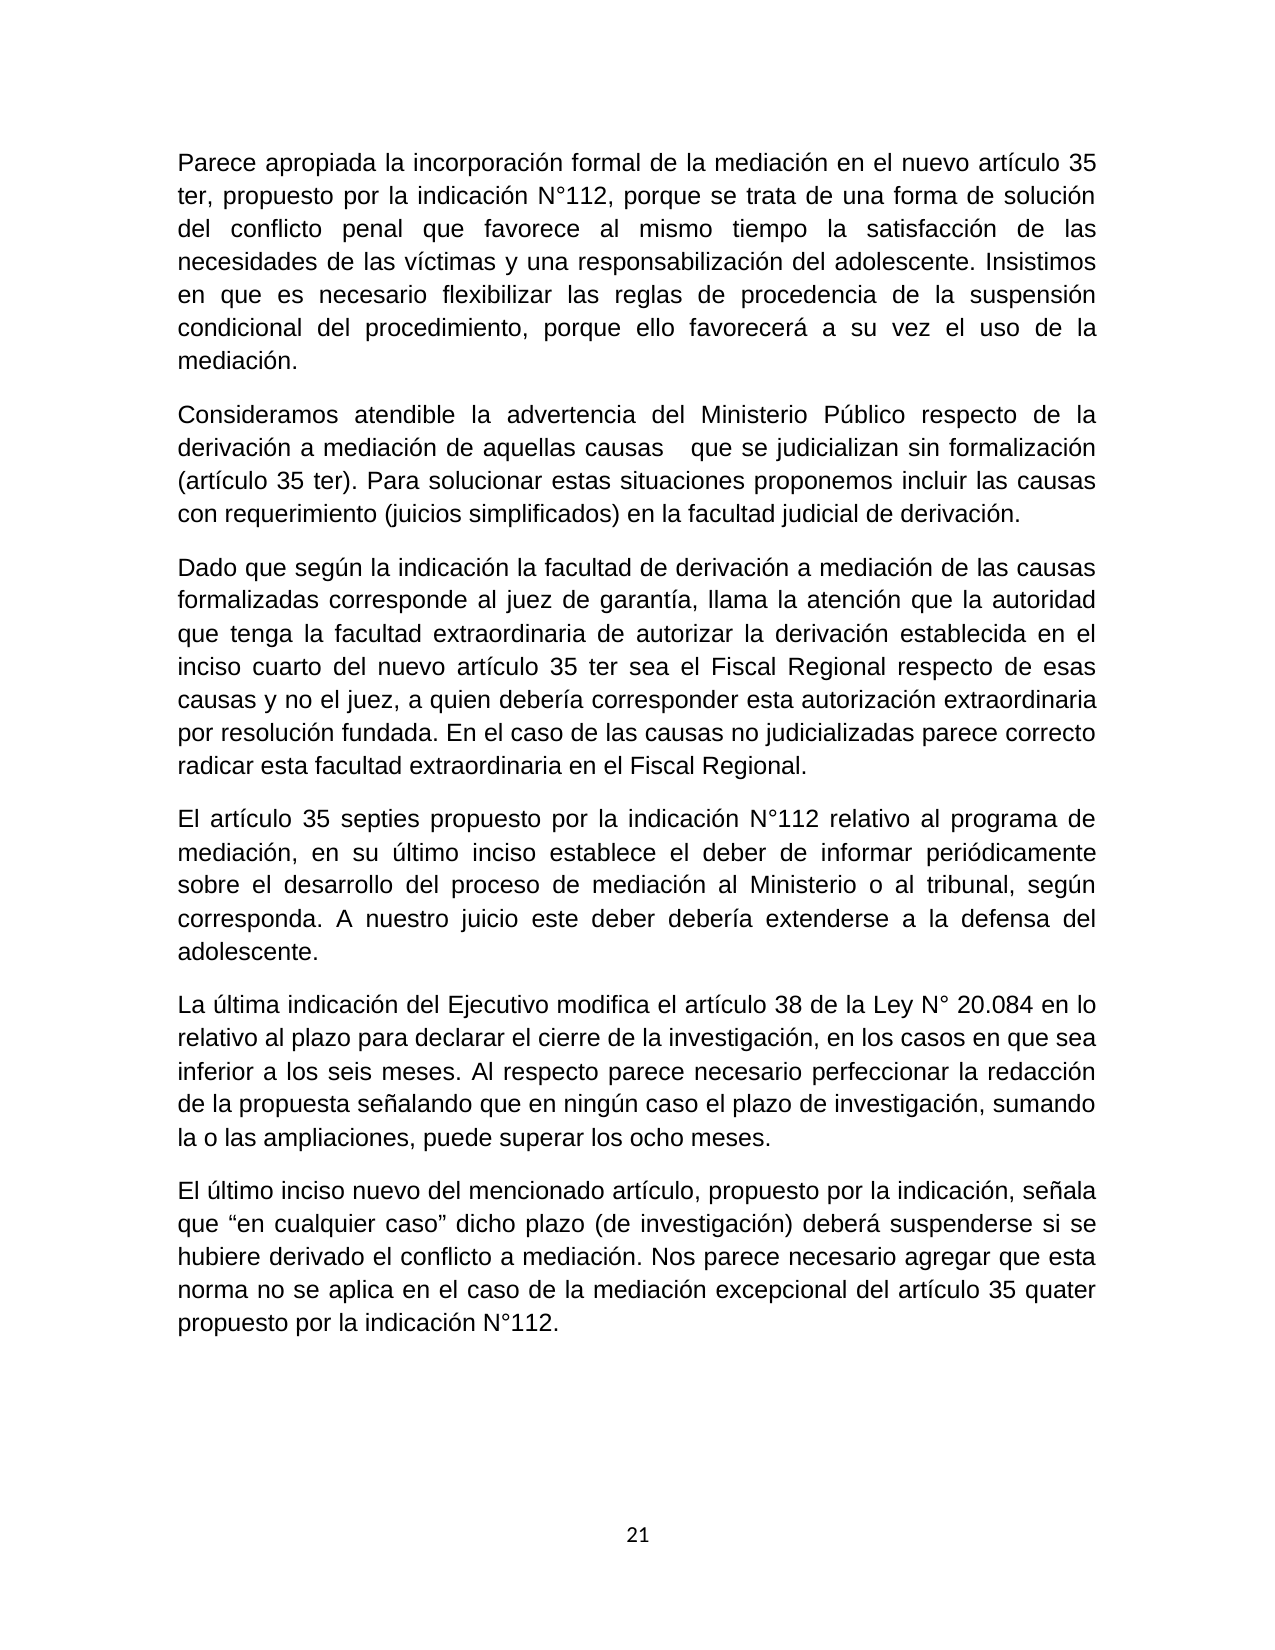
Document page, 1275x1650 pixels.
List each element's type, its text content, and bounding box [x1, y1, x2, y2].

text El artículo 35 septies propuesto por la indicación N°112 relativo al programa de mediación, en su último inciso establece el deber de informar periódicamente sobre el desarrollo del proceso de mediación al Ministerio o al tribunal, según corresponda. A nuestro juicio este deber debería extenderse a la defensa del adolescente. [177, 804, 1098, 965]
text Consideramos atendible la advertencia del Ministerio Público respecto de la derivación a mediación de aquellas causas que se judicializan sin formalización (artículo 35 ter). Para solucionar estas situaciones proponemos incluir las causas con requerimiento (juicios simplificados) en la facultad judicial de derivación. [177, 399, 1098, 527]
text La última indicación del Ejecutivo modifica el artículo 38 de la Ley N° 20.084 en lo relativo al plazo para declarar el cierre de la investigación, en los casos en que sea inferior a los seis meses. Al respecto parece necesario perfeccionar la redacción de la propuesta señalando que en ningún caso el plazo de investigación, sumando la o las ampliaciones, puede superar los ocho meses. [177, 990, 1098, 1151]
text El último inciso nuevo del mencionado artículo, propuesto por la indicación, señala que “en cualquier caso” dicho plazo (de investigación) deberá suspenderse si se hubiere derivado el conflicto a mediación. Nos parece necesario agregar que esta norma no se aplica en el caso de la mediación excepcional del artículo 35 quater propuesto por la indicación N°112. [177, 1176, 1098, 1337]
text Dado que según la indicación la facultad de derivación a mediación de las causas formalizadas corresponde al juez de garantía, llama la atención que la autoridad que tenga la facultad extraordinaria de autorizar la derivación establecida en el inciso cuarto del nuevo artículo 35 ter sea el Fiscal Regional respecto de esas causas y no el juez, a quien debería corresponder esta autorización extraordinaria por resolución fundada. En el caso de las causas no judicializadas parece correcto radicar esta facultad extraordinaria en el Fiscal Regional. [177, 552, 1098, 779]
text Parece apropiada la incorporación formal de la mediación en el nuevo artículo 35 ter, propuesto por la indicación N°112, porque se trata de una forma de solución del conflicto penal que favorece al mismo tiempo la satisfacción de las necesidades de las víctimas y una responsabilización del adolescente. Insistimos en que es necesario flexibilizar las reglas de procedencia de la suspensión condicional del procedimiento, porque ello favorecerá a su vez el uso de la mediación. [177, 148, 1098, 374]
